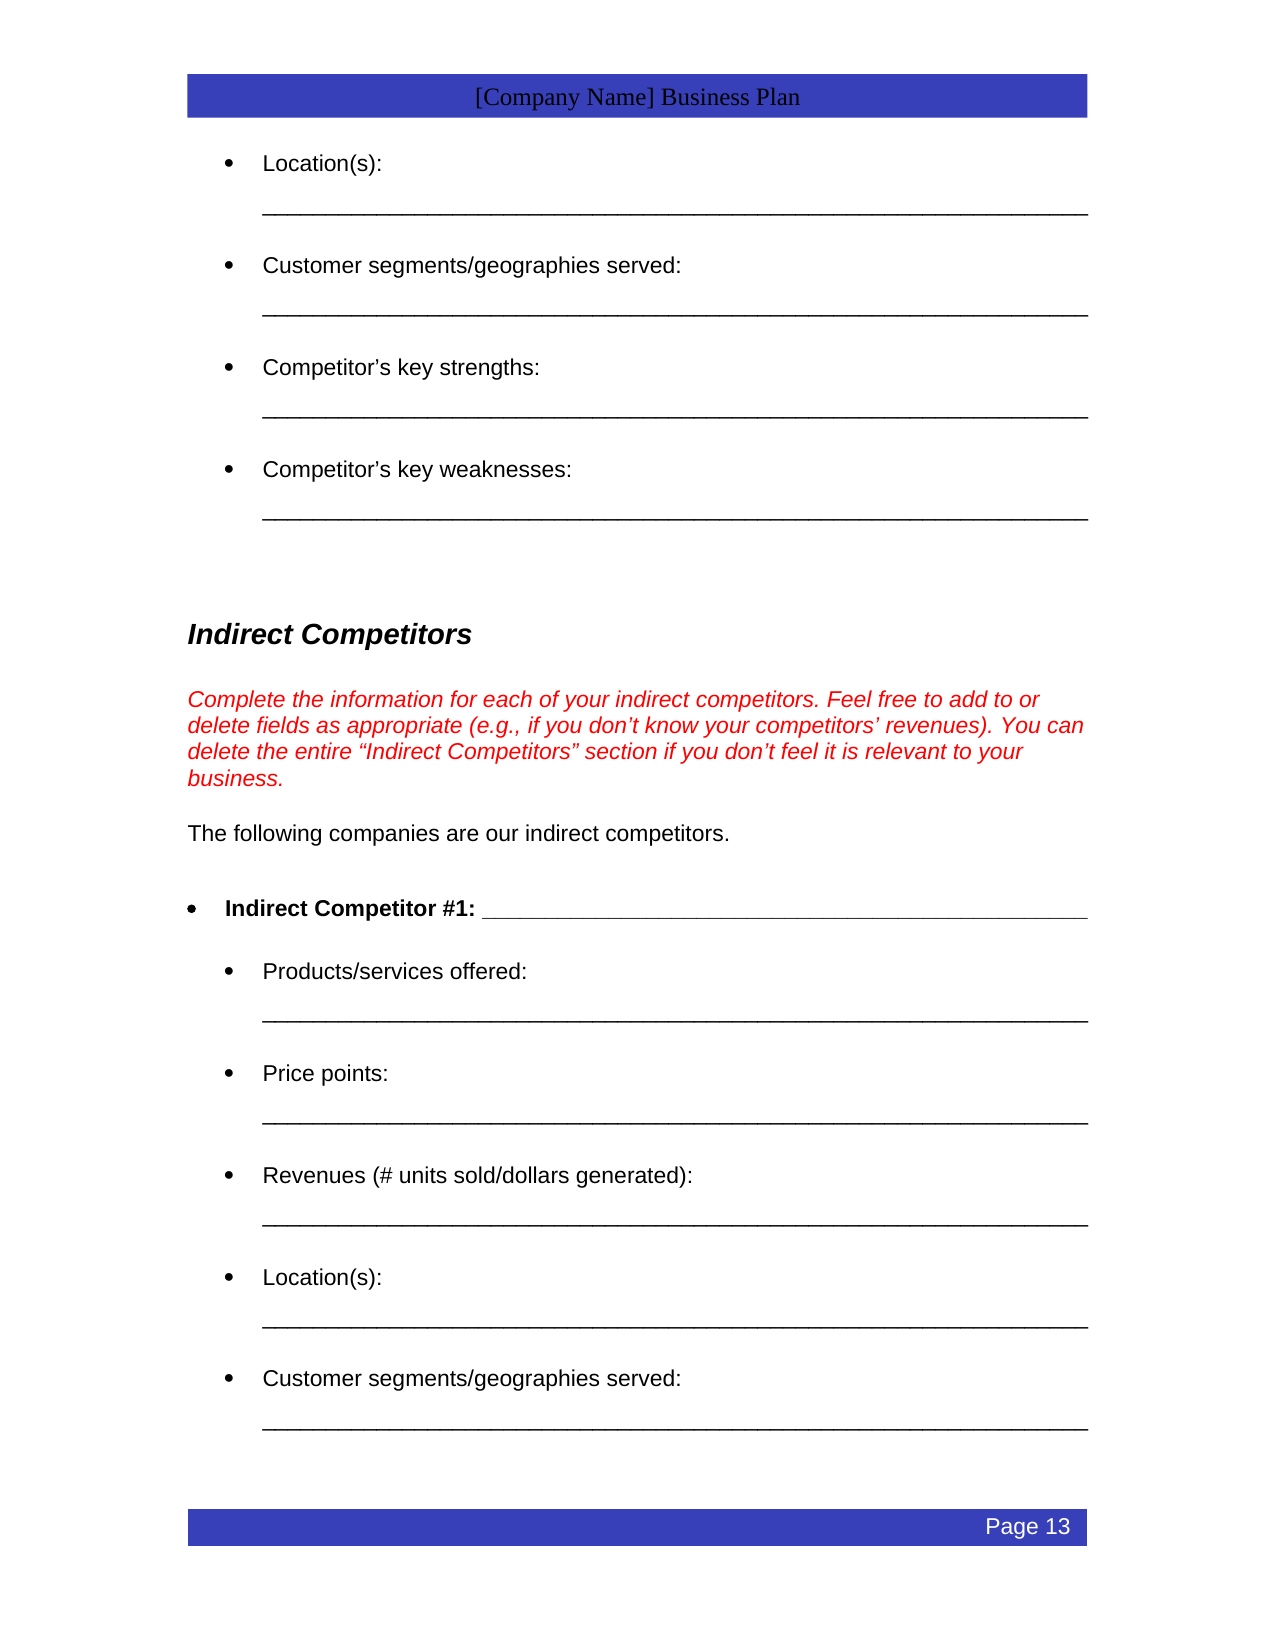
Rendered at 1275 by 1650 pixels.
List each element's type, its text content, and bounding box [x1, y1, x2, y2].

list Customer segments/geographies served: [225, 252, 1087, 318]
list Competitor’s key strengths: [225, 354, 1087, 419]
list Products/services offered: [225, 958, 1087, 1024]
list Competitor’s key weaknesses: [225, 456, 1087, 521]
list Customer segments/geographies served: [225, 1365, 1087, 1431]
list Revenues (# units sold/dollars generated): [225, 1162, 1087, 1227]
text The following companies are our indirect competitors. [187, 820, 1087, 846]
list Location(s): [225, 150, 1087, 216]
list Price points: [225, 1060, 1087, 1126]
list Location(s): [225, 1263, 1087, 1329]
subtitle Indirect Competitors [187, 617, 1087, 651]
list Indirect Competitor #1: [187, 895, 1087, 922]
text Complete the information for each of your indirect competitors. Feel free to add to or delete fields as appropriate (e.g., if you don’t know your competitors’ revenues). You can delete the entire “Indirect Competitors” section if you don’t feel it is relevant to your business. [187, 686, 1087, 791]
